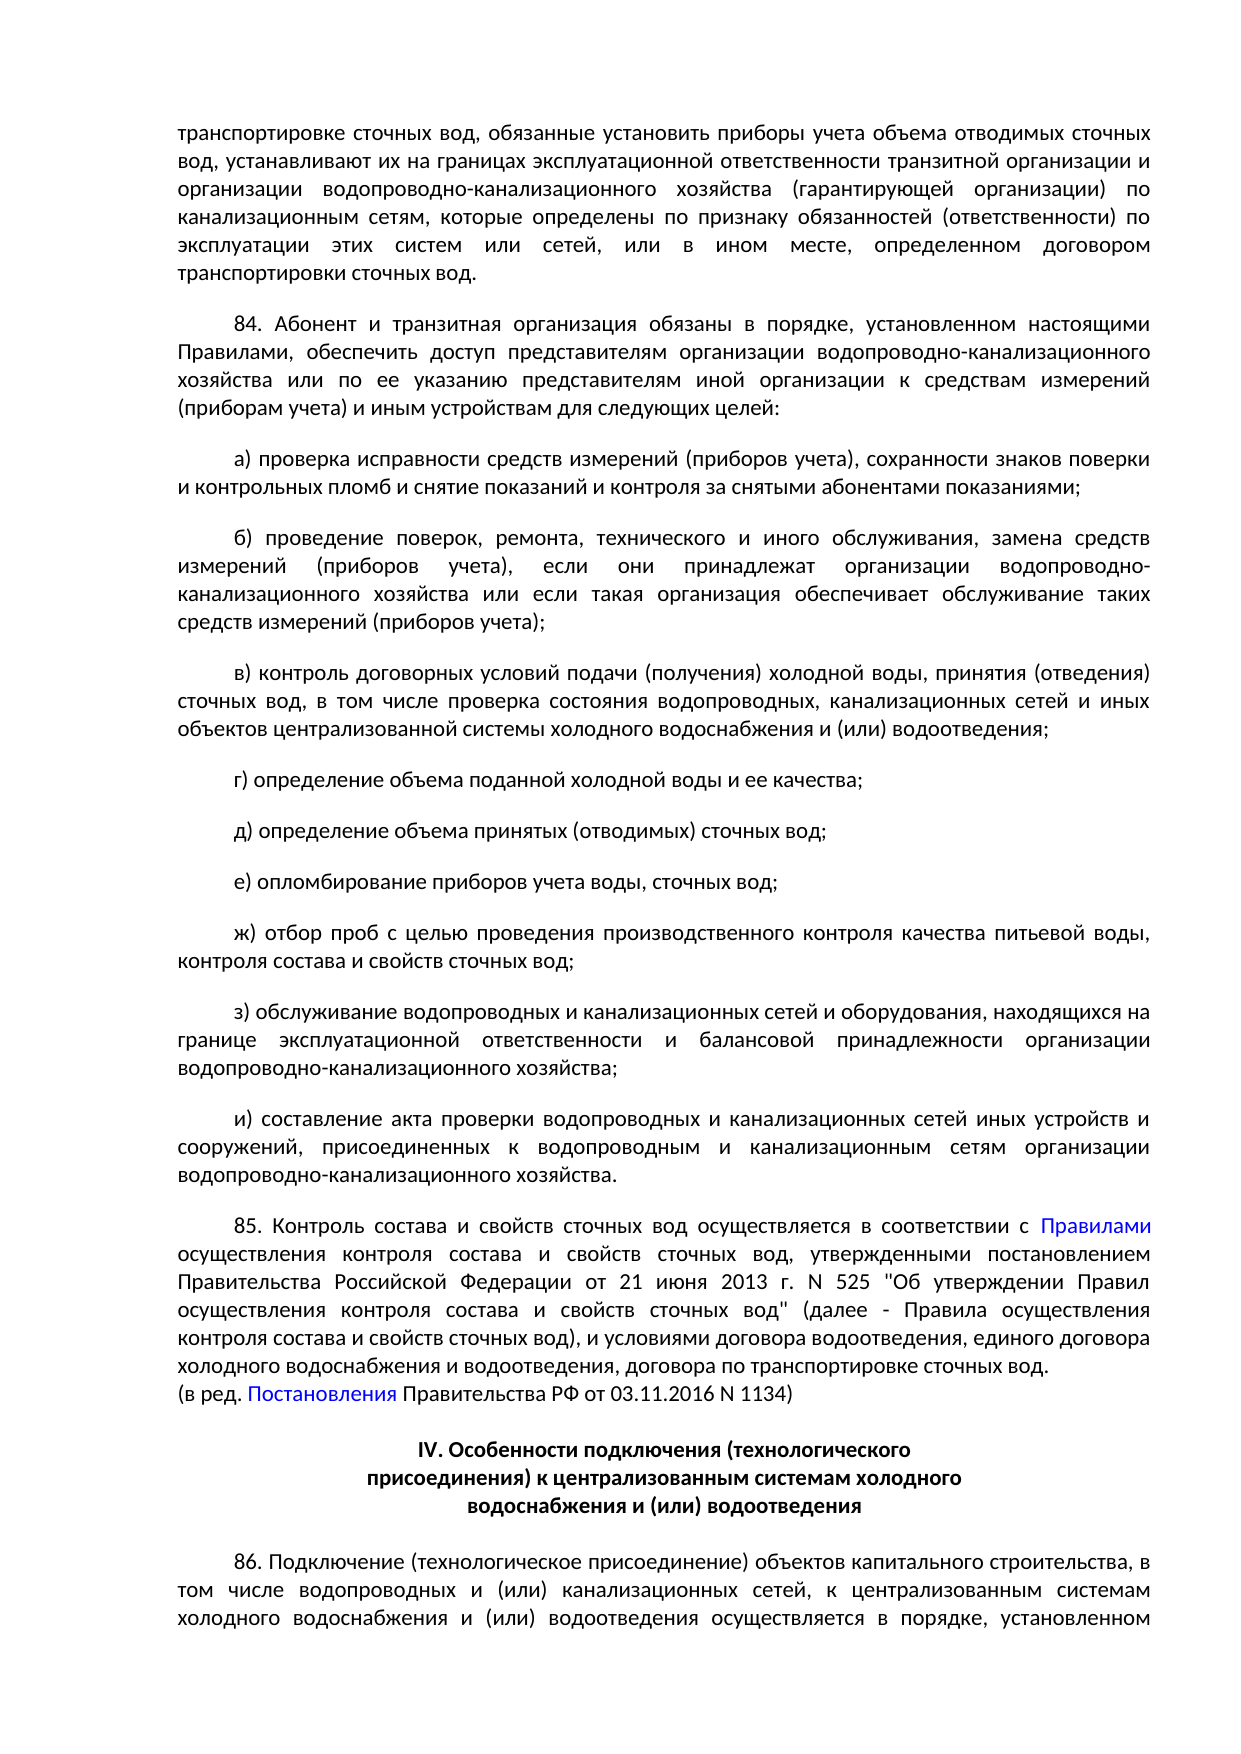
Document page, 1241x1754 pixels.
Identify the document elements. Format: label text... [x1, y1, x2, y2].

text в) контроль договорных условий подачи (получения) холодной воды, принятия (отведения) сточных вод, в том числе проверка состояния водопроводных, канализационных сетей и иных объектов централизованной системы холодного водоснабжения и (или) водоотведения; [177, 658, 1152, 742]
text з) обслуживание водопроводных и канализационных сетей и оборудования, находящихся на границе эксплуатационной ответственности и балансовой принадлежности организации водопроводно-канализационного хозяйства; [177, 997, 1152, 1081]
text 85. Контроль состава и свойств сточных вод осуществляется в соответствии с Правилами осуществления контроля состава и свойств сточных вод, утвержденными постановлением Правительства Российской Федерации от 21 июня 2013 г. N 525 "Об утверждении Правил осуществления контроля состава и свойств сточных вод" (далее - Правила осуществления контроля состава и свойств сточных вод), и условиями договора водоотведения, единого договора холодного водоснабжения и водоотведения, договора по транспортировке сточных вод. [177, 1211, 1152, 1379]
text и) составление акта проверки водопроводных и канализационных сетей иных устройств и сооружений, присоединенных к водопроводным и канализационным сетям организации водопроводно-канализационного хозяйства. [177, 1104, 1152, 1188]
text е) опломбирование приборов учета воды, сточных вод; [177, 867, 1152, 895]
text г) определение объема поданной холодной воды и ее качества; [177, 765, 1152, 793]
text 84. Абонент и транзитная организация обязаны в порядке, установленном настоящими Правилами, обеспечить доступ представителям организации водопроводно-канализационного хозяйства или по ее указанию представителям иной организации к средствам измерений (приборам учета) и иным устройствам для следующих целей: [177, 309, 1152, 421]
text а) проверка исправности средств измерений (приборов учета), сохранности знаков поверки и контрольных пломб и снятие показаний и контроля за снятыми абонентами показаниями; [177, 444, 1152, 500]
title IV. Особенности подключения (технологического [177, 1435, 1152, 1463]
text д) определение объема принятых (отводимых) сточных вод; [177, 816, 1152, 844]
text б) проведение поверок, ремонта, технического и иного обслуживания, замена средств измерений (приборов учета), если они принадлежат организации водопроводно-канализационного хозяйства или если такая организация обеспечивает обслуживание таких средств измерений (приборов учета); [177, 523, 1152, 635]
title водоснабжения и (или) водоотведения [177, 1491, 1152, 1519]
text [177, 118, 1152, 286]
text ж) отбор проб с целью проведения производственного контроля качества питьевой воды, контроля состава и свойств сточных вод; [177, 918, 1152, 974]
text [177, 1547, 1152, 1631]
text (в ред. Постановления Правительства РФ от 03.11.2016 N 1134) [177, 1379, 1152, 1407]
title присоединения) к централизованным системам холодного [177, 1463, 1152, 1491]
